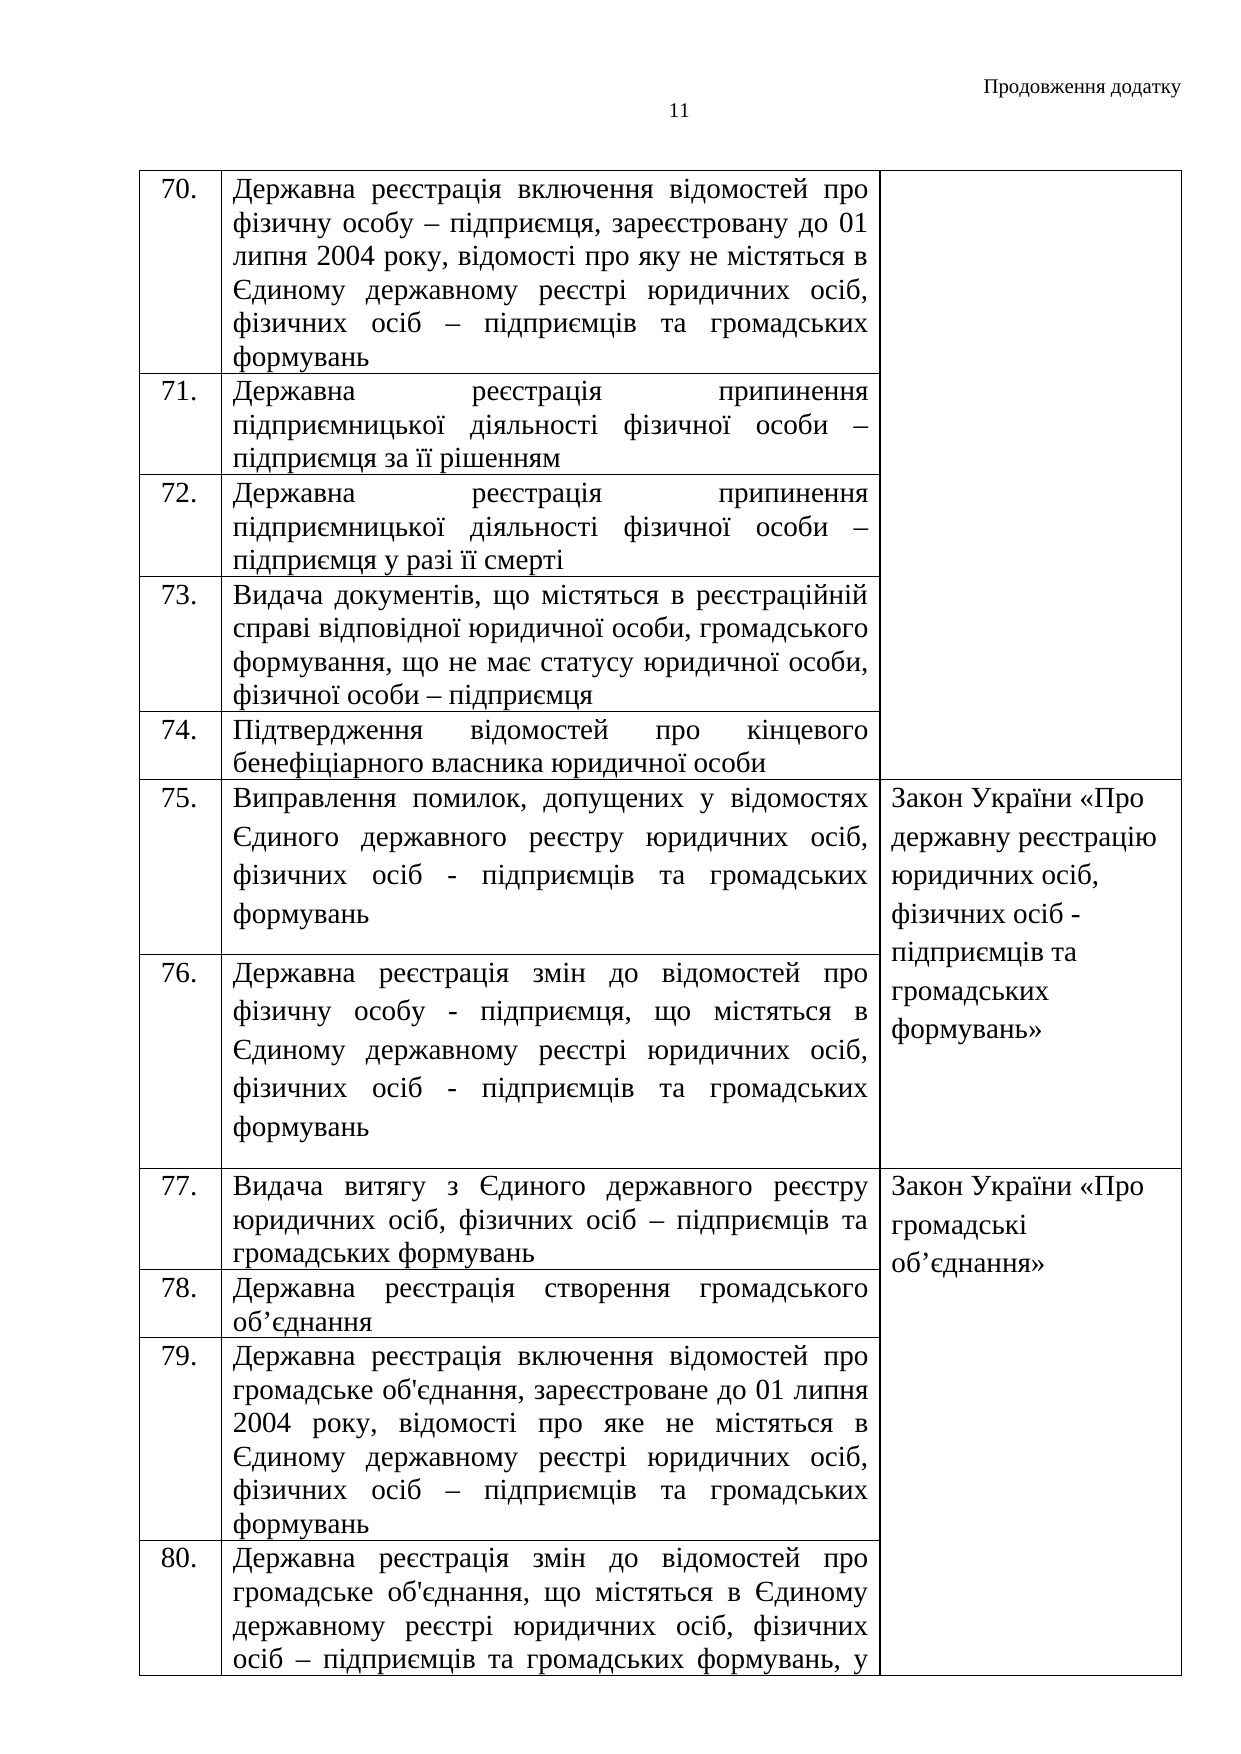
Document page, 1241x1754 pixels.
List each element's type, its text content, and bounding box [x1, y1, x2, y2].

table_cell [140, 577, 221, 711]
table_cell [140, 780, 221, 954]
table_cell [140, 1169, 221, 1269]
table_cell Закон України «Про громадські об’єднання» [881, 1169, 1181, 1675]
table_cell [140, 475, 221, 576]
table_cell Підтвердження відомостей про кінцевого бенефіціарного власника юридичної особи [222, 712, 879, 779]
table_cell [140, 1338, 221, 1539]
table_cell Видача витягу з Єдиного державного реєстру юридичних осіб, фізичних осіб – підприємців та громадських формувань [222, 1169, 879, 1269]
table_cell [140, 712, 221, 779]
table_cell Закон України «Про державну реєстрацію юридичних осіб, фізичних осіб - підприємців та громадських формувань» [881, 780, 1181, 1167]
table_cell Державна реєстрація припинення підприємницької діяльності фізичної особи – підприємця за її рішенням [222, 374, 879, 474]
table_cell Виправлення помилок, допущених у відомостях Єдиного державного реєстру юридичних осіб, фізичних осіб - підприємців та громадських формувань [222, 780, 879, 954]
table_cell Державна реєстрація припинення підприємницької діяльності фізичної особи – підприємця у разі її смерті [222, 475, 879, 576]
table_cell Державна реєстрація створення громадського об’єднання [222, 1270, 879, 1337]
table_cell [140, 374, 221, 474]
table_cell [140, 1541, 221, 1675]
table_cell [140, 955, 221, 1167]
table_cell Видача документів, що містяться в реєстраційній справі відповідної юридичної особи, громадського формування, що не має статусу юридичної особи, фізичної особи – підприємця [222, 577, 879, 711]
table_cell Державна реєстрація включення відомостей про громадське об'єднання, зареєстроване до 01 липня 2004 року, відомості про яке не містяться в Єдиному державному реєстрі юридичних осіб, фізичних осіб – підприємців та громадських формувань [222, 1338, 879, 1539]
table_cell [140, 171, 221, 372]
table_cell [140, 1270, 221, 1337]
table_cell Державна реєстрація включення відомостей про фізичну особу – підприємця, зареєстровану до 01 липня 2004 року, відомості про яку не містяться в Єдиному державному реєстрі юридичних осіб, фізичних осіб – підприємців та громадських формувань [222, 171, 879, 372]
table_cell Державна реєстрація змін до відомостей про фізичну особу - підприємця, що містяться в Єдиному державному реєстрі юридичних осіб, фізичних осіб - підприємців та громадських формувань [222, 955, 879, 1167]
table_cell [222, 1541, 879, 1675]
